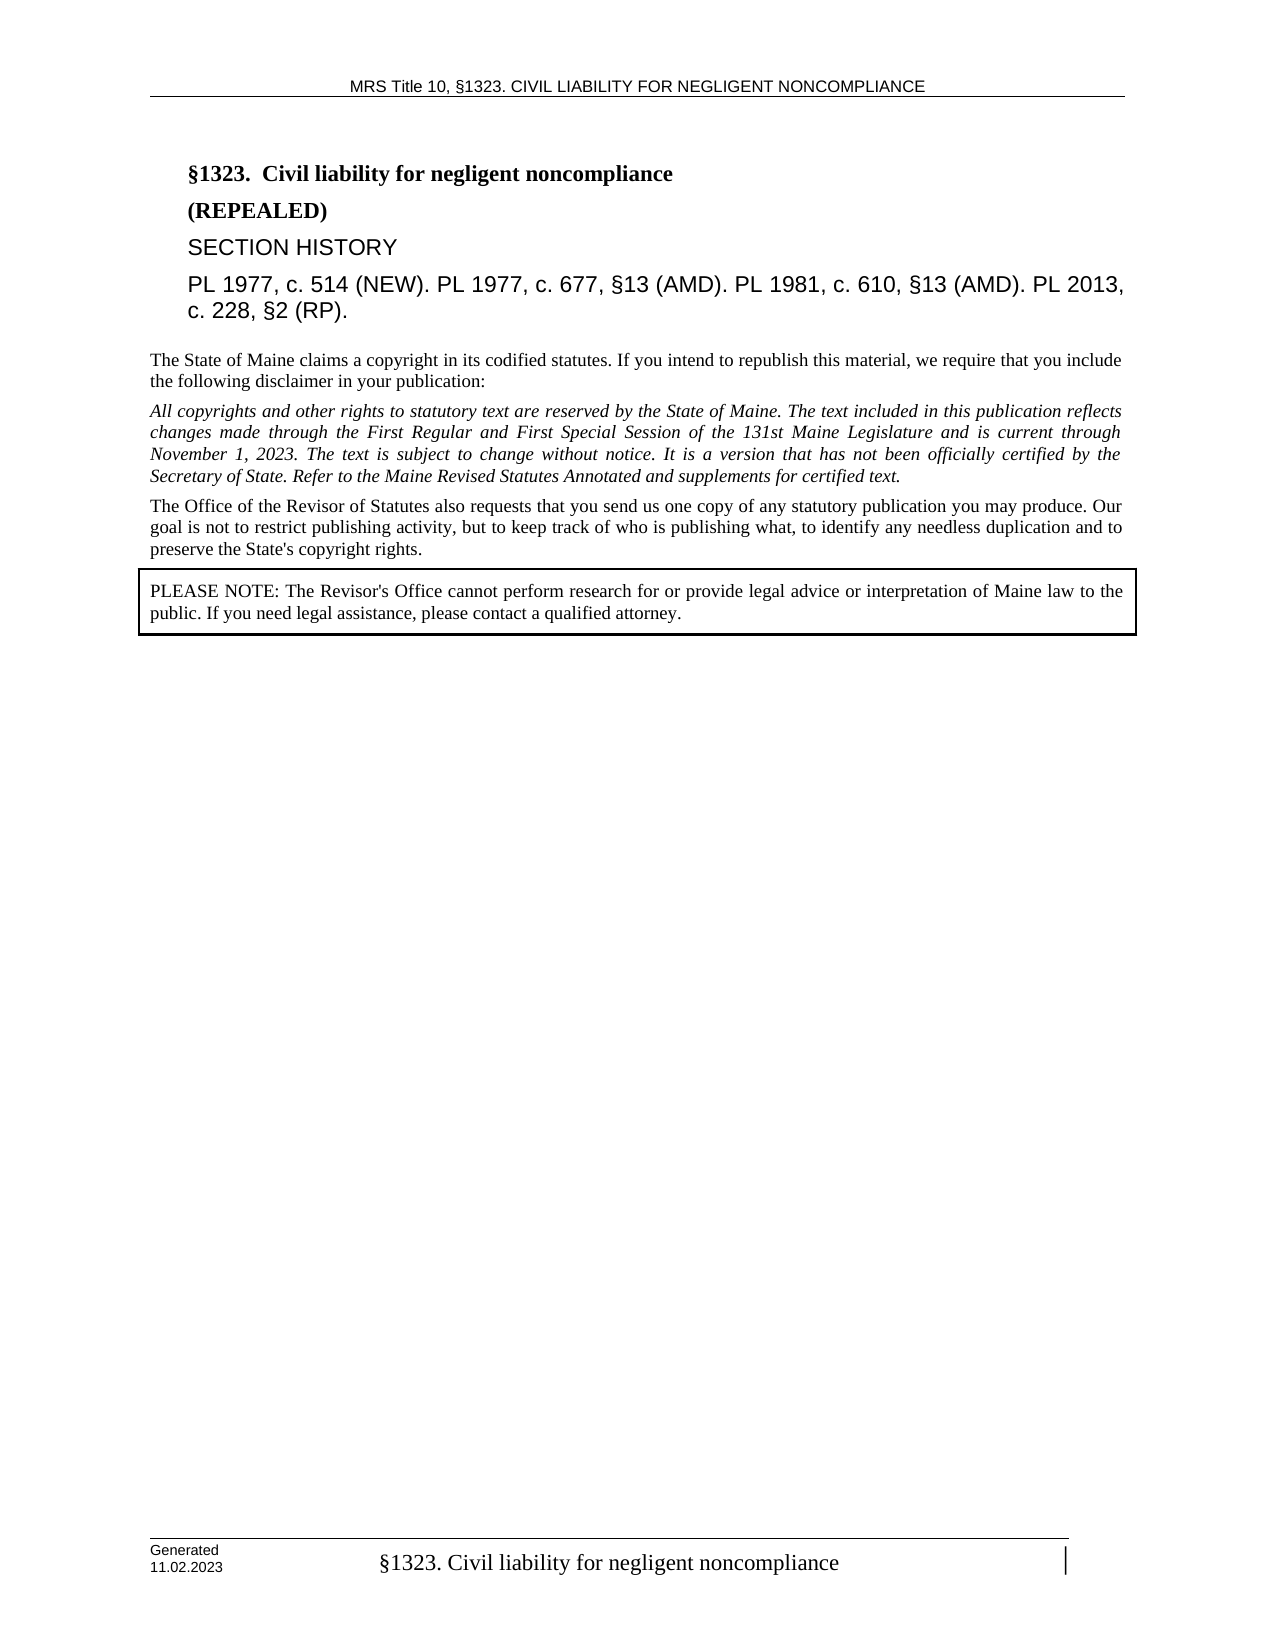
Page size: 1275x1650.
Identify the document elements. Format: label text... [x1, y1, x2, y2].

text §1323. Civil liability for negligent noncompliance [187, 160, 1125, 187]
text PLEASE NOTE: The Revisor's Office cannot perform research for or provide legal advice or interpretation of Maine law to the public. If you need legal assistance, please contact a qualified attorney. [140, 570, 1135, 633]
text The Office of the Revisor of Statutes also requests that you send us one copy of any statutory publication you may produce. Our goal is not to restrict publishing activity, but to keep track of who is publishing what, to identify any needless duplication and to preserve the State's copyright rights. [150, 494, 1125, 559]
text All copyrights and other rights to statutory text are reserved by the State of Maine. The text included in this publication reflects changes made through the First Regular and First Special Session of the 131st Maine Legislature and is current through November 1, 2023 . The text is subject to change without notice. It is a version that has not been officially certified by the Secretary of State. Refer to the Maine Revised Statutes Annotated and supplements for certified text. [150, 400, 1125, 486]
text (REPEALED) [187, 197, 1125, 223]
text The State of Maine claims a copyright in its codified statutes. If you intend to republish this material, we require that you include the following disclaimer in your publication: [150, 348, 1125, 392]
text PL 1977, c. 514 (NEW). PL 1977, c. 677, §13 (AMD). PL 1981, c. 610, §13 (AMD). PL 2013, c. 228, §2 (RP). [187, 271, 1125, 323]
text SECTION HISTORY [187, 234, 1125, 260]
